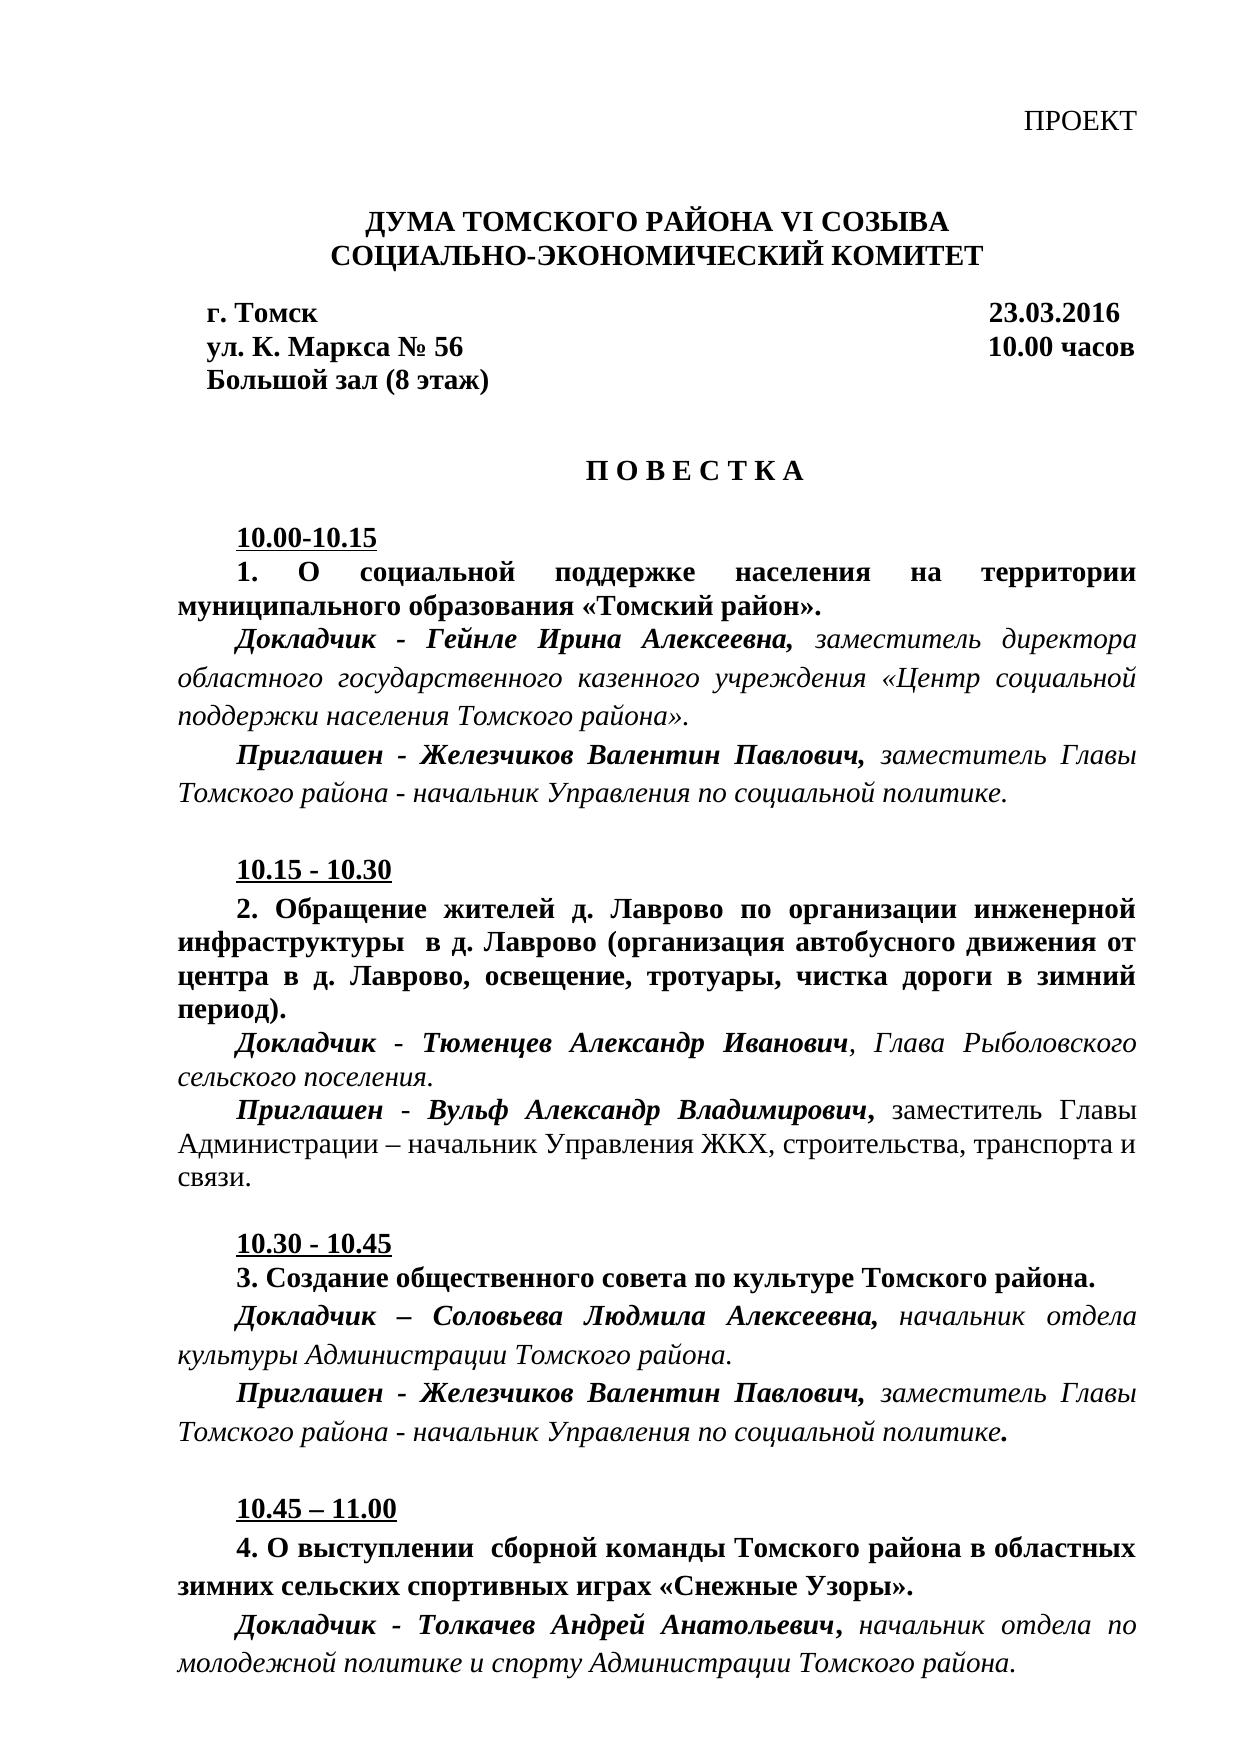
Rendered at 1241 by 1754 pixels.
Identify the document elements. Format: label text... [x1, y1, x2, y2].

text Докладчик - Гейнле Ирина Алексеевна, заместитель директора областного государственного казенного учреждения «Центр социальной поддержки населения Томского района». [177, 621, 1137, 732]
text Приглашен - Железчиков Валентин Павлович, заместитель Главы Томского района - начальник Управления по социальной политике. [177, 737, 1137, 809]
text 2. Обращение жителей д. Лаврово по организации инженерной инфраструктуры в д. Лаврово (организация автобусного движения от центра в д. Лаврово, освещение, тротуары, чистка дороги в зимний период). [177, 891, 1137, 1025]
text Приглашен - Железчиков Валентин Павлович, заместитель Главы Томского района - начальник Управления по социальной политике. [177, 1376, 1137, 1448]
text 10.15 - 10.30 [177, 852, 1137, 886]
text Докладчик – Соловьева Людмила Алексеевна, начальник отдела культуры Администрации Томского района. [177, 1298, 1137, 1371]
text 4. О выступлении сборной команды Томского района в областных зимних сельских спортивных играх «Снежные Узоры». [177, 1530, 1137, 1602]
text 10.30 - 10.45 [177, 1226, 1137, 1260]
text ДУМА ТОМСКОГО РАЙОНА VI СОЗЫВА [177, 204, 1137, 238]
text Приглашен - Вульф Александр Владимирович, заместитель Главы Администрации – начальник Управления ЖКХ, строительства, транспорта и связи. [177, 1092, 1137, 1193]
text 3. Создание общественного совета по культуре Томского района. [177, 1260, 1137, 1293]
text Большой зал (8 этаж) [177, 362, 1137, 396]
text г. Томск 23.03.2016 [177, 295, 1137, 329]
text П О В Е С Т К А [158, 453, 1137, 487]
text Докладчик - Тюменцев Александр Иванович, Глава Рыболовского сельского поселения. [177, 1025, 1137, 1092]
text ПРОЕКТ [177, 103, 1137, 137]
text Докладчик - Толкачев Андрей Анатольевич, начальник отдела по молодежной политике и спорту Администрации Томского района. [177, 1607, 1137, 1679]
text ул. К. Маркса № 56 10.00 часов [177, 329, 1137, 362]
text 1. О социальной поддержке населения на территории муниципального образования «Томский район». [177, 554, 1137, 621]
text 10.45 – 11.00 [177, 1491, 1137, 1525]
text СОЦИАЛЬНО-ЭКОНОМИЧЕСКИЙ КОМИТЕТ [177, 238, 1137, 271]
text 10.00-10.15 [177, 521, 1137, 554]
